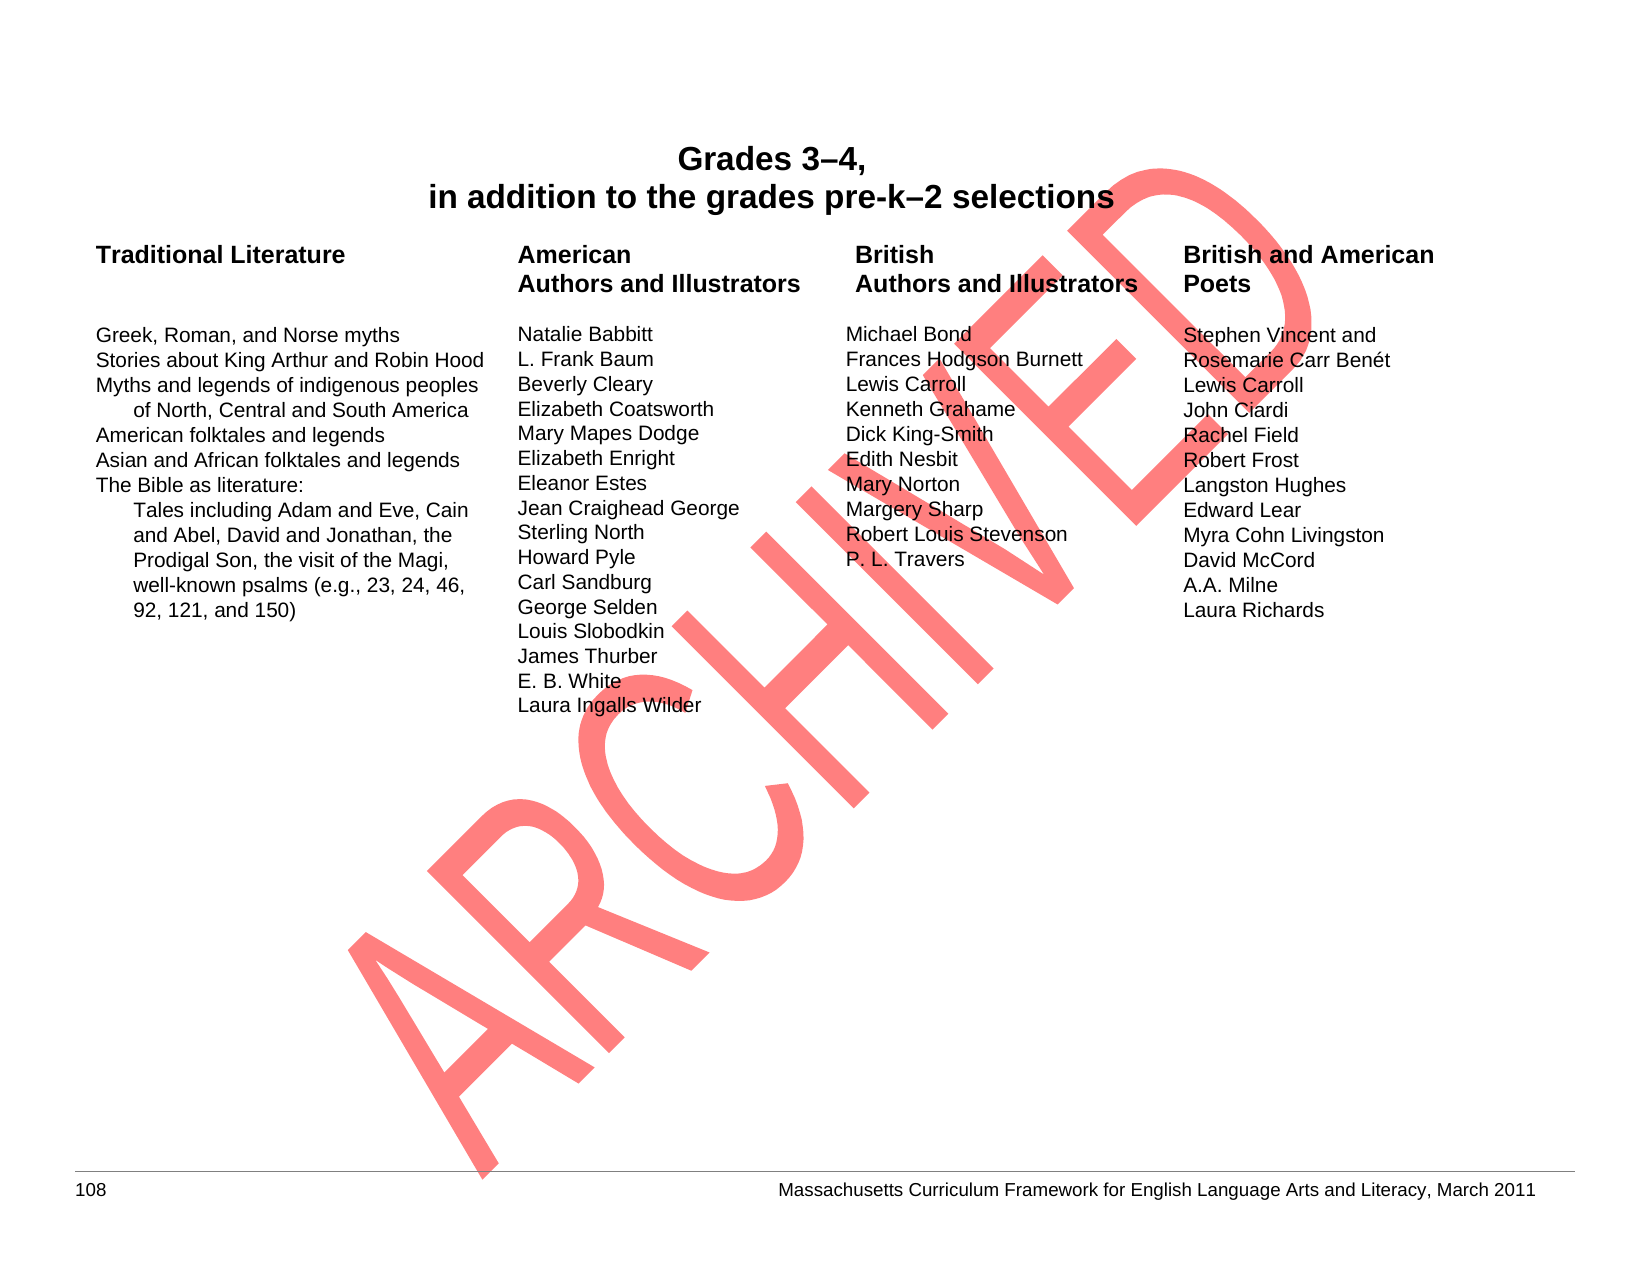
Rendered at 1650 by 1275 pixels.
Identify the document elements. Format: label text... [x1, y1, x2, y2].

table_cell Natalie Babbitt L. Frank Baum Beverly Cleary Elizabeth Coatsworth Mary Mapes Dodge Elizabeth Enright Eleanor Estes Jean Craighead George Sterling North Howard Pyle Carl Sandburg George Selden Louis Slobodkin James Thurber E. B. White Laura Ingalls Wilder [497, 297, 834, 741]
table_cell Greek, Roman, and Norse myths Stories about King Arthur and Robin Hood Myths and legends of indigenous peoples of North, Central and South America American folktales and legends Asian and African folktales and legends The Bible as literature: Tales including Adam and Eve, Cain and Abel, David and Jonathan, the Prodigal Son, the visit of the Magi, well-known psalms (e.g., 23, 24, 46, 92, 121, and 150) [75, 297, 497, 741]
table_cell Michael Bond Frances Hodgson Burnett Lewis Carroll Kenneth Grahame Dick King-Smith Edith Nesbit Mary Norton Margery Sharp Robert Louis Stevenson P. L. Travers [834, 297, 1162, 741]
table_cell Stephen Vincent and Rosemarie Carr Benét Lewis Carroll John Ciardi Rachel Field Robert Frost Langston Hughes Edward Lear Myra Cohn Livingston David McCord A.A. Milne Laura Richards [1163, 297, 1468, 741]
table_cell British and American Poets [1163, 240, 1468, 297]
table_header Grades 3–4, in addition to the grades pre-k–2 selections [75, 139, 1468, 240]
table_cell Traditional Literature [75, 240, 497, 297]
table_cell British Authors and Illustrators [834, 240, 1162, 297]
table_cell American Authors and Illustrators [497, 240, 834, 297]
